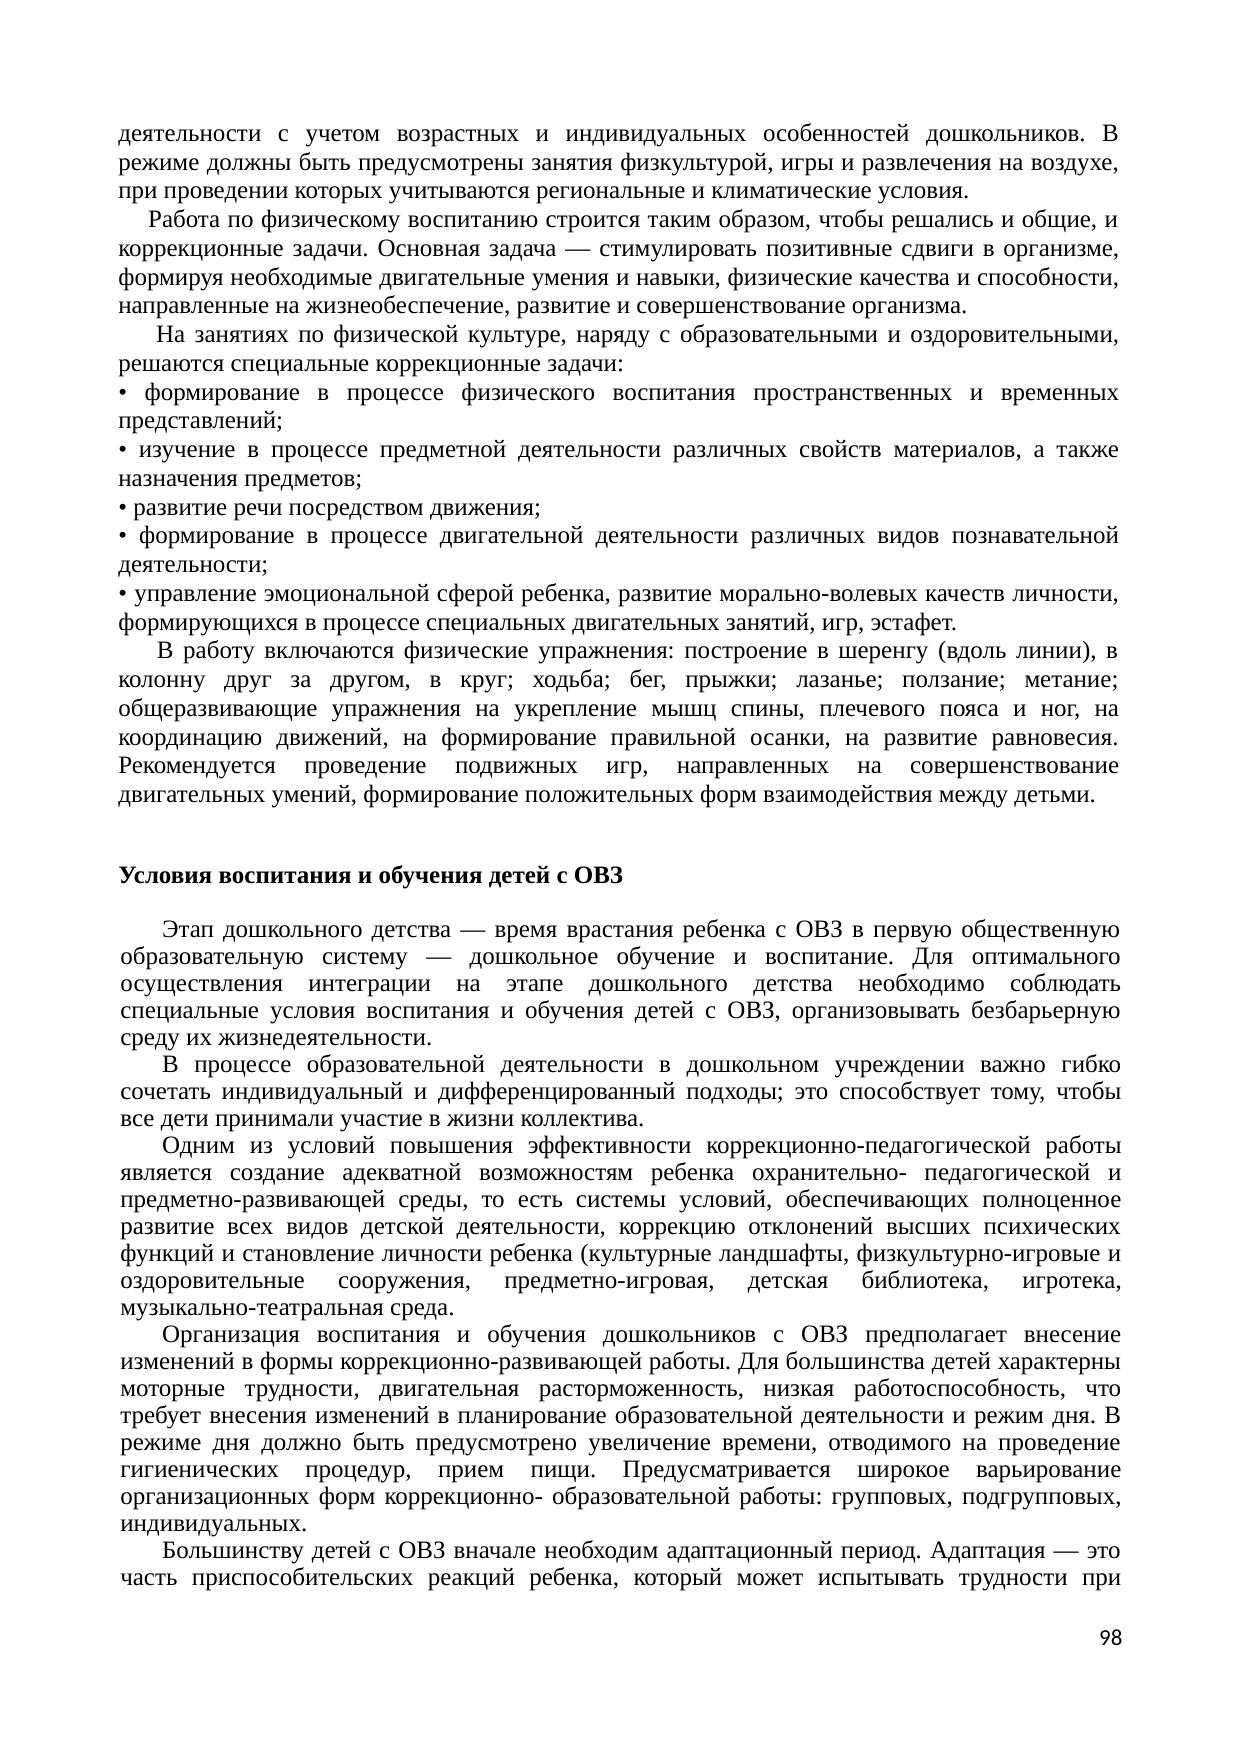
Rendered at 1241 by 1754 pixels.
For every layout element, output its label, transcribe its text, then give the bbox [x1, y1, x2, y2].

text Этап дошкольного детства — время врастания ребенка с ОВЗ в первую общественную образовательную систему — дошкольное обучение и воспитание. Для оптимального осуществления интеграции на этапе дошкольного детства необходимо соблюдать специальные условия воспитания и обучения детей с ОВЗ, организовывать безбарьерную среду их жизнедеятельности. [120, 916, 1122, 1051]
text • развитие речи посредством движения; [118, 492, 1120, 521]
text Организация воспитания и обучения дошкольников с ОВЗ предполагает внесение изменений в формы коррекционно-развивающей работы. Для большинства детей характерны моторные трудности, двигательная расторможенность, низкая работоспособность, что требует внесения изменений в планирование образовательной деятельности и режим дня. В режиме дня должно быть предусмотрено увеличение времени, отводимого на проведение гигиенических процедур, прием пищи. Предусматривается широкое варьирование организационных форм коррекционно- образовательной работы: групповых, подгрупповых, индивидуальных. [120, 1321, 1122, 1537]
text В работу включаются физические упражнения: построение в шеренгу (вдоль линии), в колонну друг за другом, в круг; ходьба; бег, прыжки; лазанье; ползание; метание; общеразвивающие упражнения на укрепление мышц спины, плечевого пояса и ног, на координацию движений, на формирование правильной осанки, на развитие равновесия. Рекомендуется проведение подвижных игр, направленных на совершенствование двигательных умений, формирование положительных форм взаимодействия между детьми. [118, 636, 1120, 808]
text Работа по физическому воспитанию строится таким образом, чтобы решались и общие, и коррекционные задачи. Основная задача — стимулировать позитивные сдвиги в организме, формируя необходимые двигательные умения и навыки, физические качества и способности, направленные на жизнеобеспечение, развитие и совершенствование организма. [118, 204, 1120, 319]
text • формирование в процессе двигательной деятельности различных видов познавательной деятельности; [118, 521, 1120, 578]
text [118, 118, 1120, 204]
text В процессе образовательной деятельности в дошкольном учреждении важно гибко сочетать индивидуальный и дифференцированный подходы; это способствует тому, чтобы все дети принимали участие в жизни коллектива. [120, 1051, 1122, 1132]
text Одним из условий повышения эффективности коррекционно-педагогической работы является создание адекватной возможностям ребенка охранительно- педагогической и предметно-развивающей среды, то есть системы условий, обеспечивающих полноценное развитие всех видов детской деятельности, коррекцию отклонений высших психических функций и становление личности ребенка (культурные ландшафты, физкультурно-игровые и оздоровительные сооружения, предметно-игровая, детская библиотека, игротека, музыкально-театральная среда. [120, 1132, 1122, 1321]
text • управление эмоциональной сферой ребенка, развитие морально-волевых качеств личности, формирующихся в процессе специальных двигательных занятий, игр, эстафет. [118, 578, 1120, 636]
text • формирование в процессе физического воспитания пространственных и временных представлений; [118, 377, 1120, 434]
text На занятиях по физической культуре, наряду с образовательными и оздоровительными, решаются специальные коррекционные задачи: [118, 319, 1120, 377]
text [120, 1537, 1122, 1591]
text • изучение в процессе предметной деятельности различных свойств материалов, а также назначения предметов; [118, 434, 1120, 492]
text Условия воспитания и обучения детей с ОВЗ [118, 862, 1122, 889]
